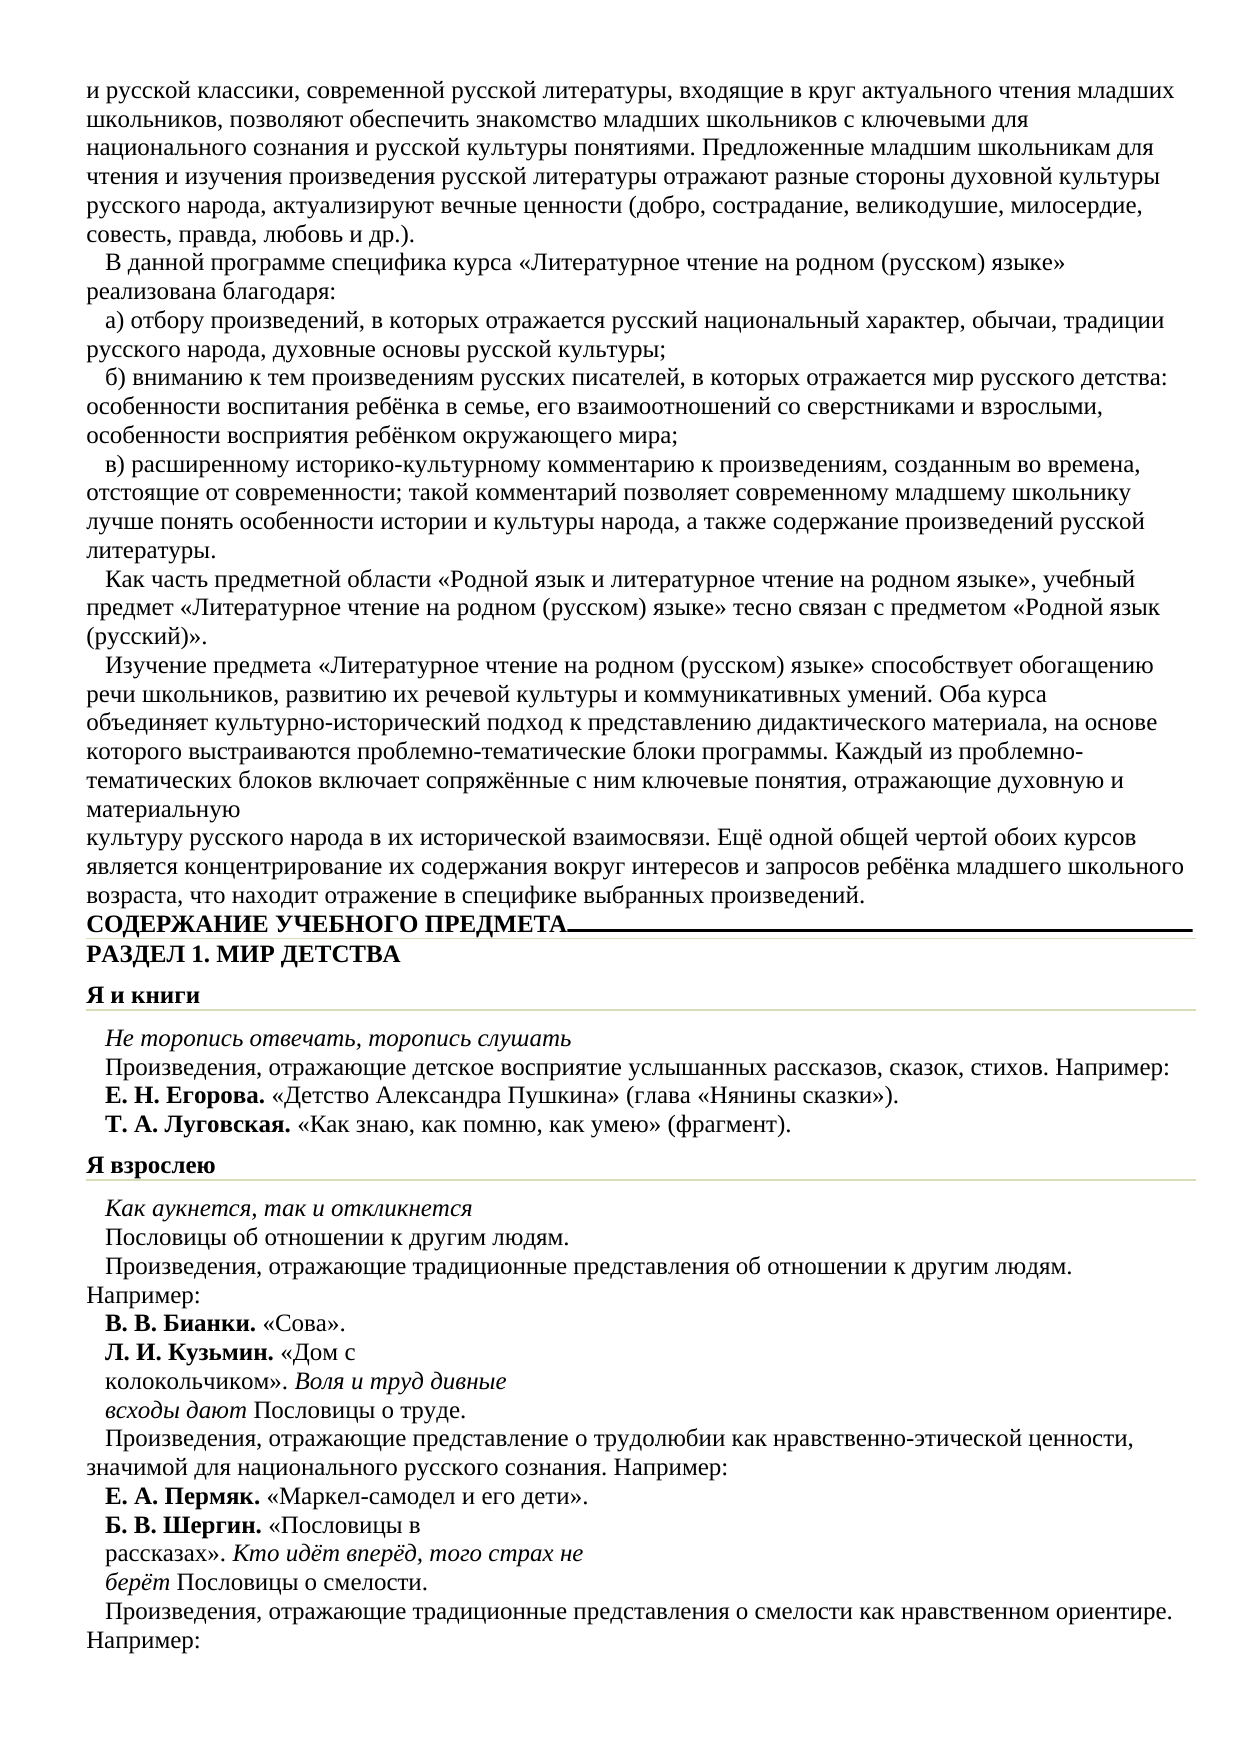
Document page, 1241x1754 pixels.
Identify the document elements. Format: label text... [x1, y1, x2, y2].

text РАЗДЕЛ 1. МИР ДЕТСТВА [86, 939, 1196, 968]
text Как аукнется, так и откликнется [105, 1193, 1196, 1222]
text Б. В. Шергин. «Пословицы в рассказах». Кто идёт вперёд, того страх не берёт Пословицы о смелости. [105, 1510, 588, 1596]
text Я и книги [86, 980, 1196, 1009]
text Е. Н. Егорова. «Детство Александра Пушкина» (глава «Нянины сказки»). [105, 1081, 1196, 1109]
text Е. А. Пермяк. «Маркел-самодел и его дети». [105, 1481, 1196, 1510]
text В данной программе специфика курса «Литературное чтение на родном (русском) языке» реализована благодаря: [86, 247, 1066, 305]
text СОДЕРЖАНИЕ УЧЕБНОГО ПРЕДМЕТА [86, 909, 1196, 938]
text культуру русского народа в их исторической взаимосвязи. Ещё одной общей чертой обоих курсов является концентрирование их содержания вокруг интересов и запросов ребёнка младшего школьного возраста, что находит отражение в специфике выбранных произведений. [86, 822, 1185, 909]
text б) вниманию к тем произведениям русских писателей, в которых отражается мир русского детства: особенности воспитания ребёнка в семье, его взаимоотношений со сверстниками и взрослыми, особенности восприятия ребёнком окружающего мира; [86, 362, 1168, 449]
text Т. А. Луговская. «Как знаю, как помню, как умею» (фрагмент). [105, 1109, 1196, 1138]
text Пословицы об отношении к другим людям. [105, 1222, 1196, 1251]
text Я взрослею [86, 1151, 1196, 1179]
text Изучение предмета «Литературное чтение на родном (русском) языке» способствует обогащению речи школьников, развитию их речевой культуры и коммуникативных умений. Оба курса объединяет культурно-исторический подход к представлению дидактического материала, на основе которого выстраиваются проблемно-тематические блоки программы. Каждый из проблемно-тематических блоков включает сопряжённые с ним ключевые понятия, отражающие духовную и материальную [86, 650, 1174, 822]
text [86, 75, 1175, 247]
text Произведения, отражающие детское восприятие услышанных рассказов, сказок, стихов. Например: [105, 1052, 1196, 1081]
text Л. И. Кузьмин. «Дом с колокольчиком». Воля и труд дивные всходы дают Пословицы о труде. [105, 1337, 545, 1423]
text Произведения, отражающие традиционные представления о смелости как нравственном ориентире. Например: [86, 1596, 1173, 1653]
text Не торопись отвечать, торопись слушать [105, 1023, 1196, 1052]
text Произведения, отражающие представление о трудолюбии как нравственно-этической ценности, значимой для национального русского сознания. Например: [86, 1423, 1196, 1481]
text Произведения, отражающие традиционные представления об отношении к другим людям. Например: [86, 1251, 1073, 1308]
text а) отбору произведений, в которых отражается русский национальный характер, обычаи, традиции русского народа, духовные основы русской культуры; [86, 305, 1165, 362]
text В. В. Бианки. «Сова». [105, 1308, 1196, 1337]
text Как часть предметной области «Родной язык и литературное чтение на родном языке», учебный предмет «Литературное чтение на родном (русском) языке» тесно связан с предметом «Родной язык (русский)». [86, 564, 1161, 650]
text в) расширенному историко-культурному комментарию к произведениям, созданным во времена, отстоящие от современности; такой комментарий позволяет современному младшему школьнику лучше понять особенности истории и культуры народа, а также содержание произведений русской литературы. [86, 449, 1145, 564]
